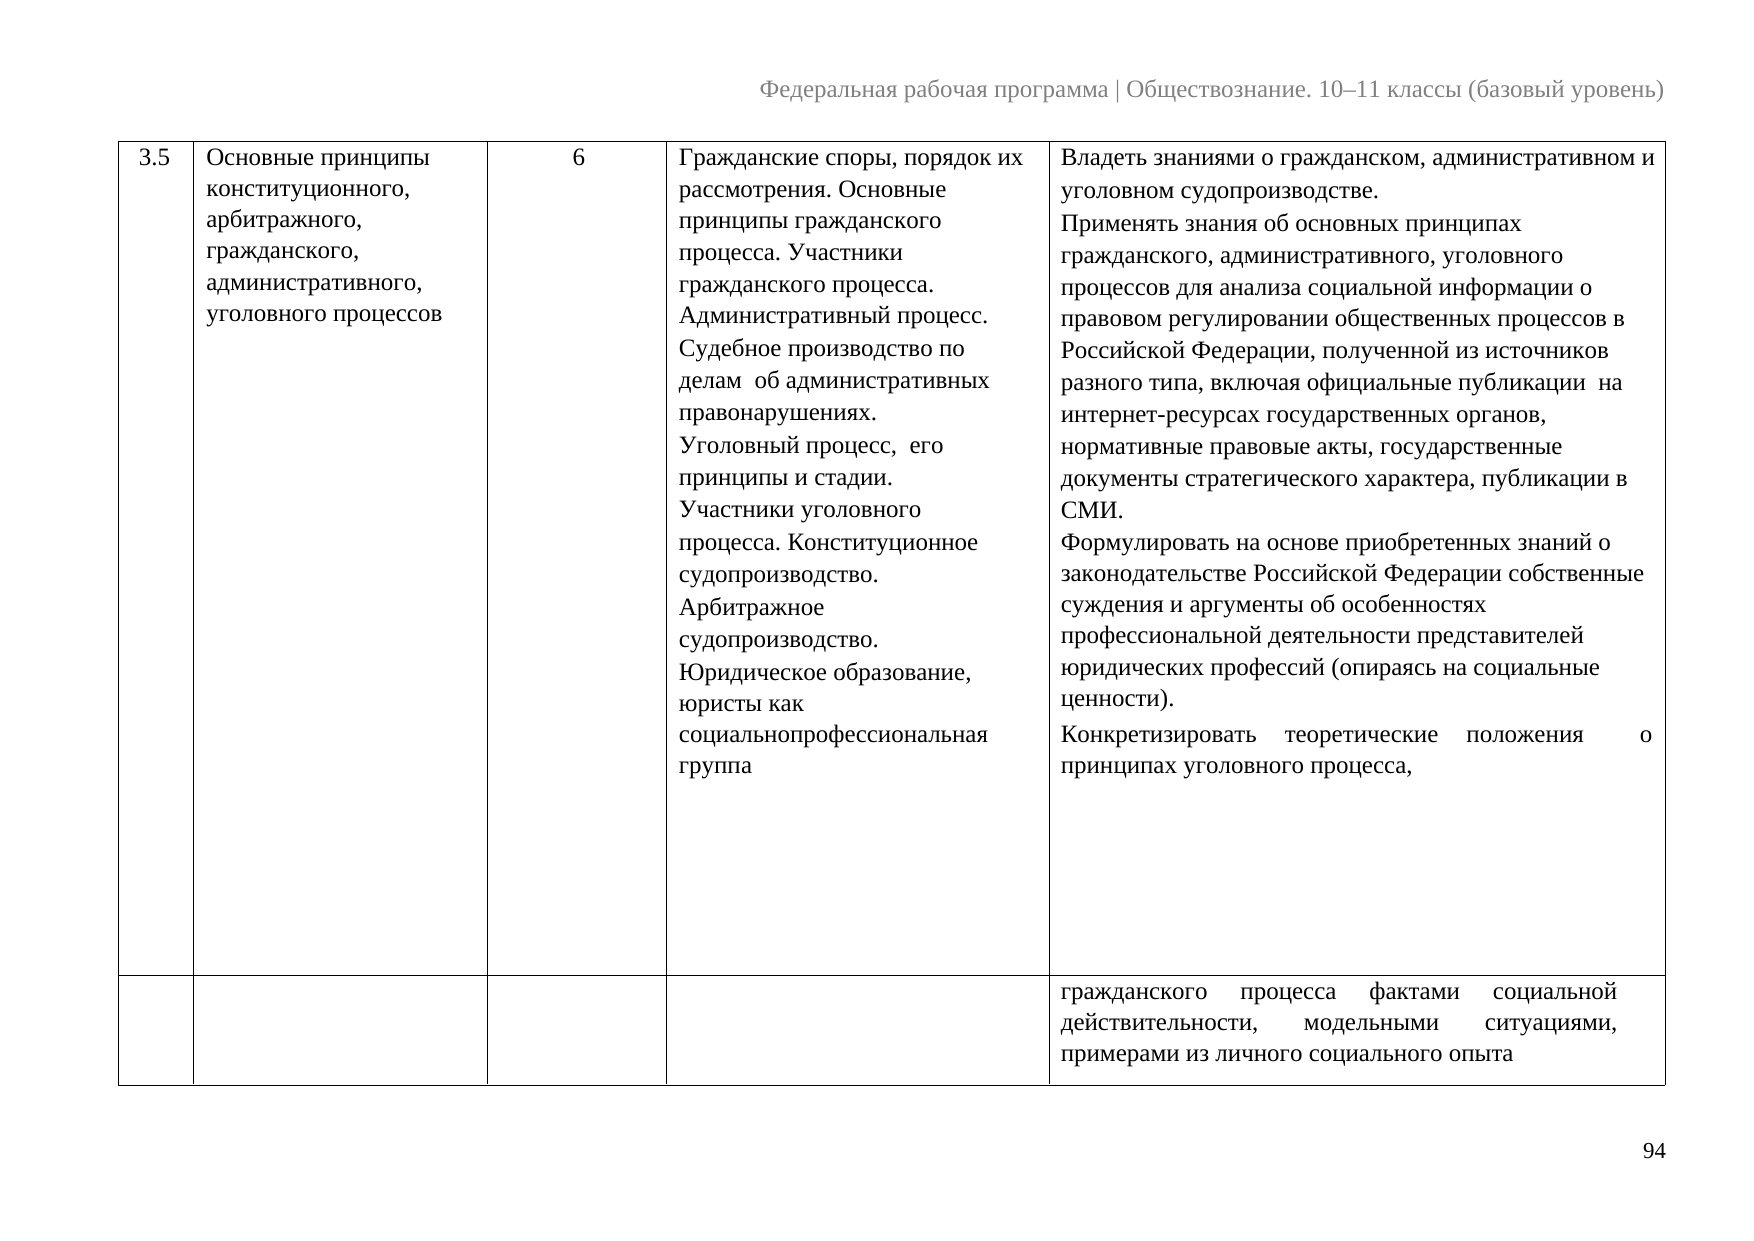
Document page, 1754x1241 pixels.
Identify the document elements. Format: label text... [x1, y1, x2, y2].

table_cell [194, 976, 487, 1084]
table_cell [667, 976, 1049, 1084]
table_cell 6 [488, 142, 666, 975]
table_cell Владеть знаниями о гражданском, административном и уголовном судопроизводстве. Применять знания об основных принципах гражданского, административного, уголовного процессов для анализа социальной информации о правовом регулировании общественных процессов в Российской Федерации, полученной из источников разного типа, включая официальные публикации на интернет-ресурсах государственных органов, нормативные правовые акты, государственные документы стратегического характера, публикации в СМИ. Формулировать на основе приобретенных знаний о законодательстве Российской Федерации собственные суждения и аргументы об особенностях профессиональной деятельности представителей юридических профессий (опираясь на социальные ценности). Конкретизировать теоретические положения о принципах уголовного процесса, [1050, 142, 1665, 975]
table_cell [488, 976, 666, 1084]
table_cell Гражданские споры, порядок их рассмотрения. Основные принципы гражданского процесса. Участники гражданского процесса. Административный процесс. Судебное производство по делам об административных правонарушениях. Уголовный процесс, его принципы и стадии. Участники уголовного процесса. Конституционное судопроизводство. Арбитражное судопроизводство. Юридическое образование, юристы как социальнопрофессиональная группа [667, 142, 1049, 975]
table_cell [119, 976, 193, 1084]
table_cell 3.5 [119, 142, 193, 975]
table_cell гражданского процесса фактами социальной действительности, модельными ситуациями, примерами из личного социального опыта [1050, 976, 1665, 1084]
table_cell Основные принципы конституционного, арбитражного, гражданского, административного, уголовного процессов [194, 142, 487, 975]
